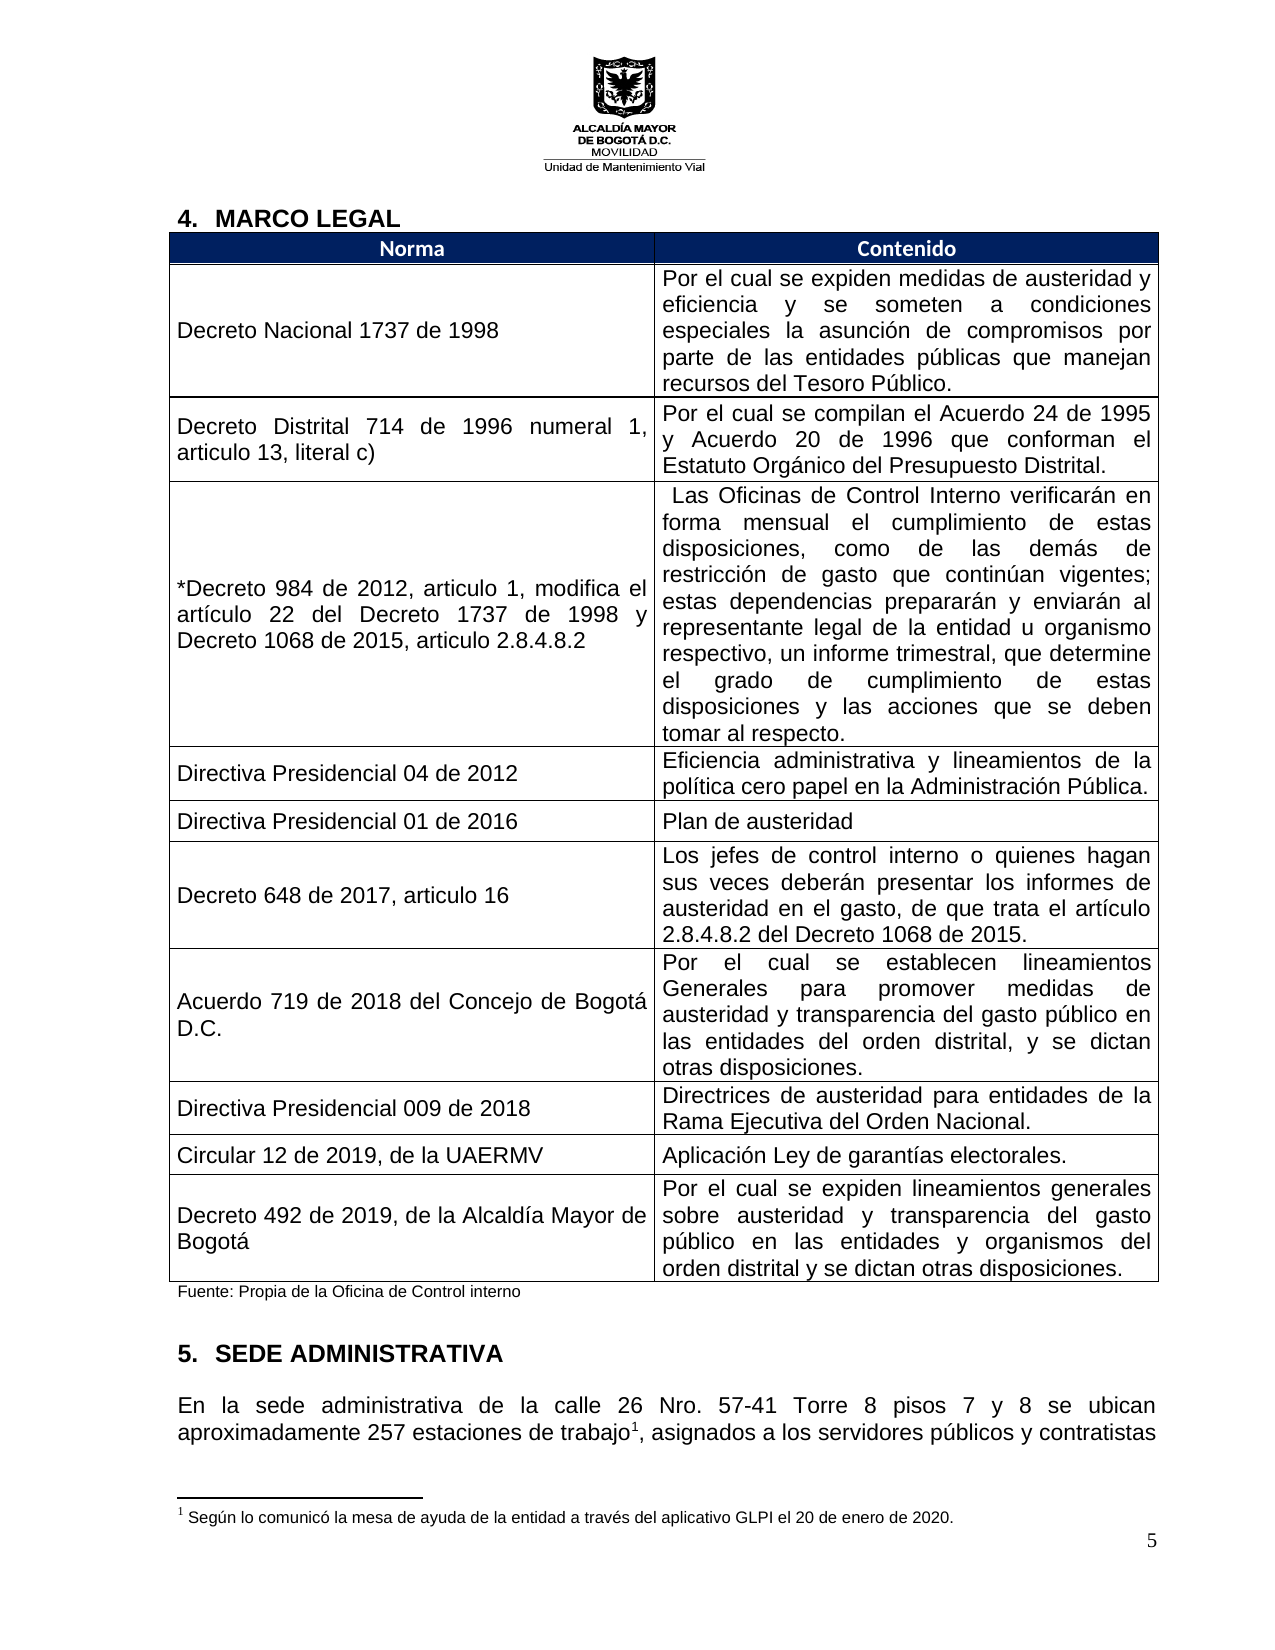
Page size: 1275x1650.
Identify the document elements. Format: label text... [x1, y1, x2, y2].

table_cell Por el cual se expiden lineamientos generales sobre austeridad y transparencia del gasto público en las entidades y organismos del orden distrital y se dictan otras disposiciones. [655, 1175, 1158, 1281]
table_cell Decreto 648 de 2017, articulo 16 [170, 842, 654, 948]
table_cell Directiva Presidencial 04 de 2012 [170, 747, 654, 799]
table_cell Directiva Presidencial 009 de 2018 [170, 1082, 654, 1134]
table_cell Acuerdo 719 de 2018 del Concejo de Bogotá D.C. [170, 949, 654, 1081]
text Fuente: Propia de la Oficina de Control interno [177, 1282, 1157, 1301]
table_cell Aplicación Ley de garantías electorales. [655, 1135, 1158, 1174]
table_cell Por el cual se compilan el Acuerdo 24 de 1995 y Acuerdo 20 de 1996 que conforman el Estatuto Orgánico del Presupuesto Distrital. [655, 398, 1158, 481]
table_cell Las Oficinas de Control Interno verificarán en forma mensual el cumplimiento de estas disposiciones, como de las demás de restricción de gasto que continúan vigentes; estas dependencias prepararán y enviarán al representante legal de la entidad u organismo respectivo, un informe trimestral, que determine el grado de cumplimiento de estas disposiciones y las acciones que se deben tomar al respecto. [655, 482, 1158, 746]
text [177, 1392, 1157, 1445]
subtitle MARCO LEGAL [177, 203, 1157, 232]
table_header Norma [170, 233, 654, 263]
table_cell Circular 12 de 2019, de la UAERMV [170, 1135, 654, 1174]
table_header Contenido [655, 233, 1158, 263]
table_cell Directiva Presidencial 01 de 2016 [170, 801, 654, 841]
table_cell Por el cual se expiden medidas de austeridad y eficiencia y se someten a condiciones especiales la asunción de compromisos por parte de las entidades públicas que manejan recursos del Tesoro Público. [655, 265, 1158, 396]
table_cell Por el cual se establecen lineamientos Generales para promover medidas de austeridad y transparencia del gasto público en las entidades del orden distrital, y se dictan otras disposiciones. [655, 949, 1158, 1081]
table_cell Eficiencia administrativa y lineamientos de la política cero papel en la Administración Pública. [655, 747, 1158, 799]
table_cell Los jefes de control interno o quienes hagan sus veces deberán presentar los informes de austeridad en el gasto, de que trata el artículo 2.8.4.8.2 del Decreto 1068 de 2015. [655, 842, 1158, 948]
table_cell Decreto Nacional 1737 de 1998 [170, 265, 654, 396]
table_cell Directrices de austeridad para entidades de la Rama Ejecutiva del Orden Nacional. [655, 1082, 1158, 1134]
table_cell Decreto Distrital 714 de 1996 numeral 1, articulo 13, literal c) [170, 398, 654, 481]
subtitle SEDE ADMINISTRATIVA [177, 1339, 1157, 1368]
table_cell Plan de austeridad [655, 801, 1158, 841]
table_cell Decreto 492 de 2019, de la Alcaldía Mayor de Bogotá [170, 1175, 654, 1281]
table_cell *Decreto 984 de 2012, articulo 1, modifica el artículo 22 del Decreto 1737 de 1998 y Decreto 1068 de 2015, articulo 2.8.4.8.2 [170, 482, 654, 746]
